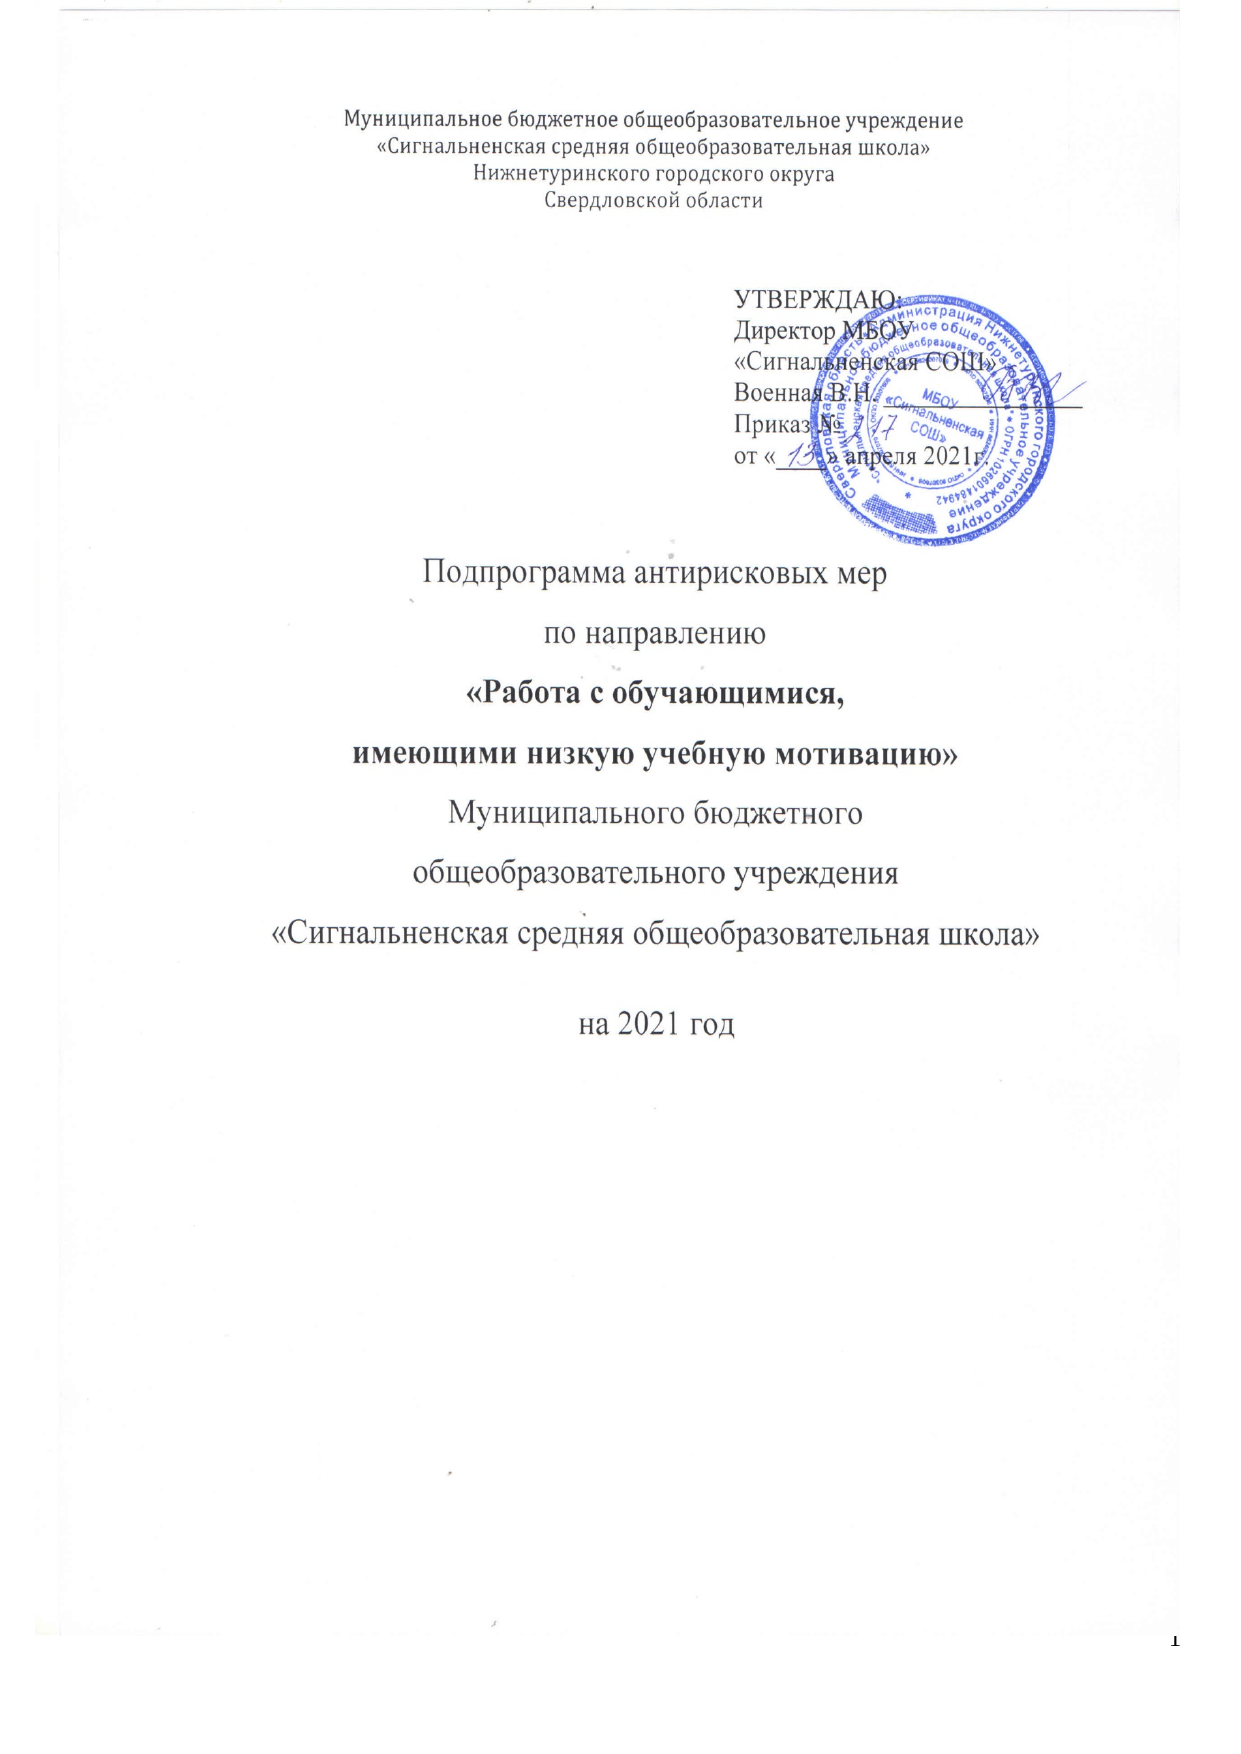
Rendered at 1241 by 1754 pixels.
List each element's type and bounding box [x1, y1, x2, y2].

picture [35, 0, 1180, 1636]
